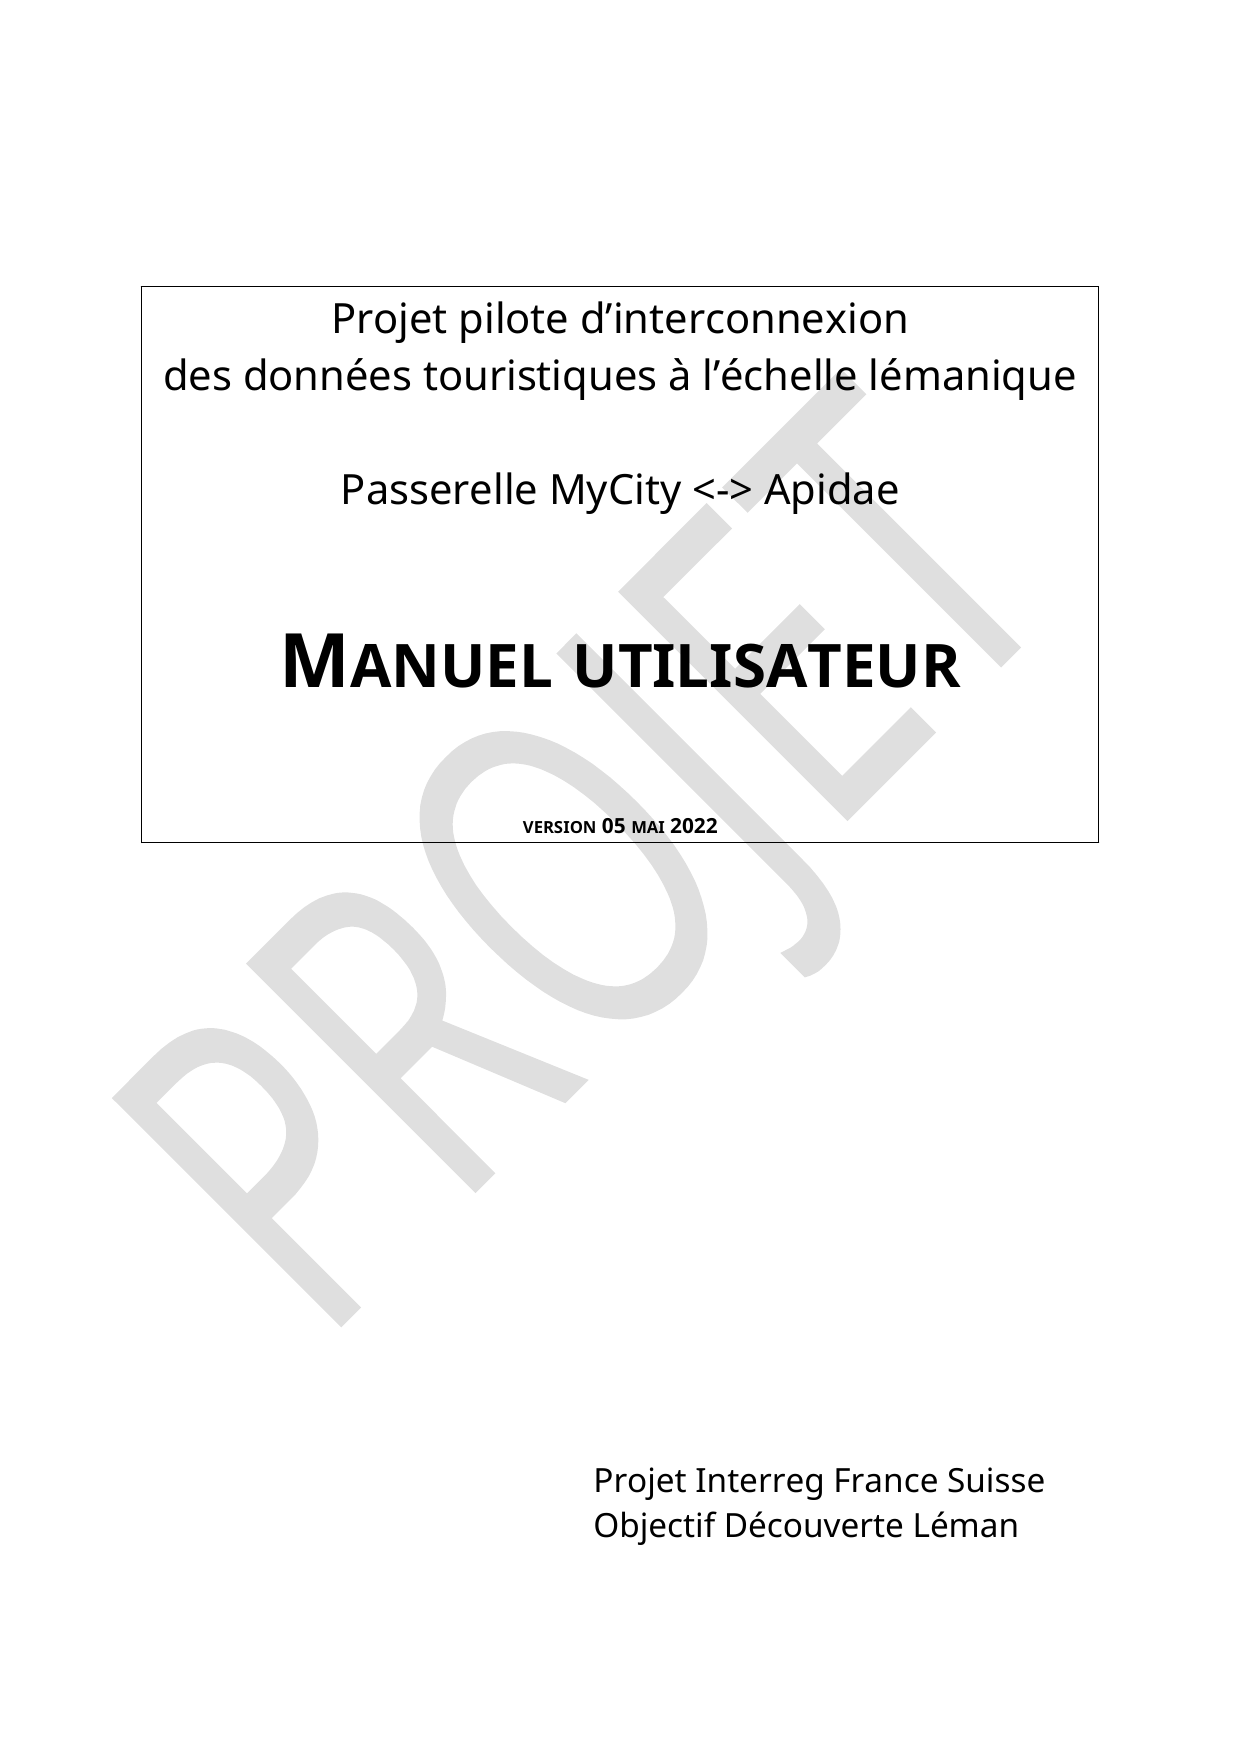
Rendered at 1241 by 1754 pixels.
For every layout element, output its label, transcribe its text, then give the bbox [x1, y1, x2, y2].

text Projet pilote d’interconnexion [142, 287, 1098, 346]
text Projet Interreg France Suisse [593, 1456, 1090, 1502]
text Passerelle MyCity <-> Apidae [150, 460, 1090, 516]
text des données touristiques à l’échelle lémanique [150, 346, 1090, 403]
text version 05 mai 2022 [142, 808, 1098, 842]
text Objectif Découverte Léman [593, 1502, 1090, 1547]
text Manuel utilisateur [150, 607, 1090, 709]
